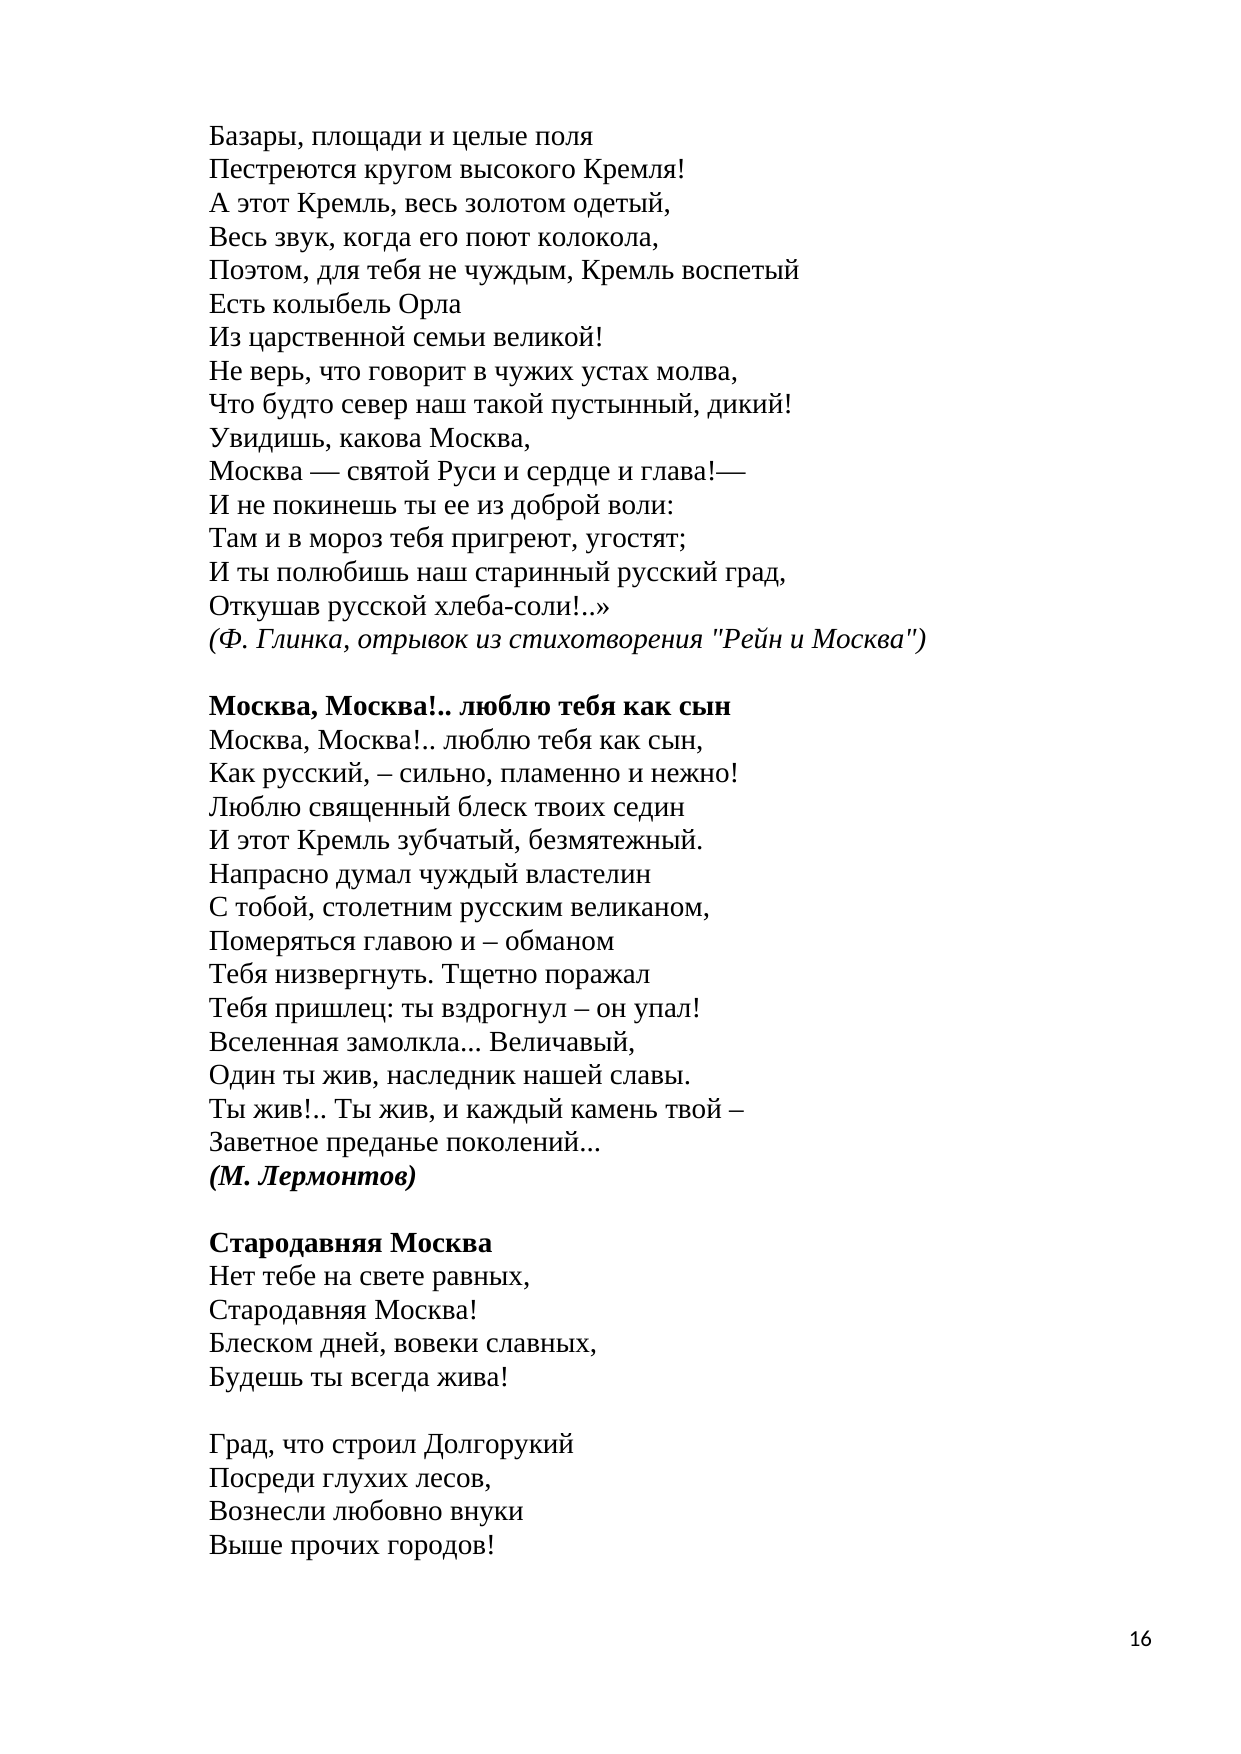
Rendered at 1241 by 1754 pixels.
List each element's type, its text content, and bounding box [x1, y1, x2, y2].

text (Ф. Глинка, отрывок из стихотворения "Рейн и Москва") [208, 621, 1120, 688]
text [208, 1258, 1120, 1594]
text Москва, Москва!.. люблю тебя как сын [208, 688, 1120, 722]
text Москва, Москва!.. люблю тебя как сын, Как русский, – сильно, пламенно и нежно! Люблю священный блеск твоих седин И этот Кремль зубчатый, безмятежный. Напрасно думал чуждый властелин С тобой, столетним русским великаном, Померяться главою и – обманом Тебя низвергнуть. Тщетно поражал Тебя пришлец: ты вздрогнул – он упал! Вселенная замолкла... Величавый, Один ты жив, наследник нашей славы. Ты жив!.. Ты жив, и каждый камень твой – Заветное преданье поколений... [208, 722, 1120, 1158]
text (М. Лермонтов) [208, 1158, 1120, 1191]
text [208, 118, 1120, 621]
text Стародавняя Москва [208, 1225, 1120, 1258]
